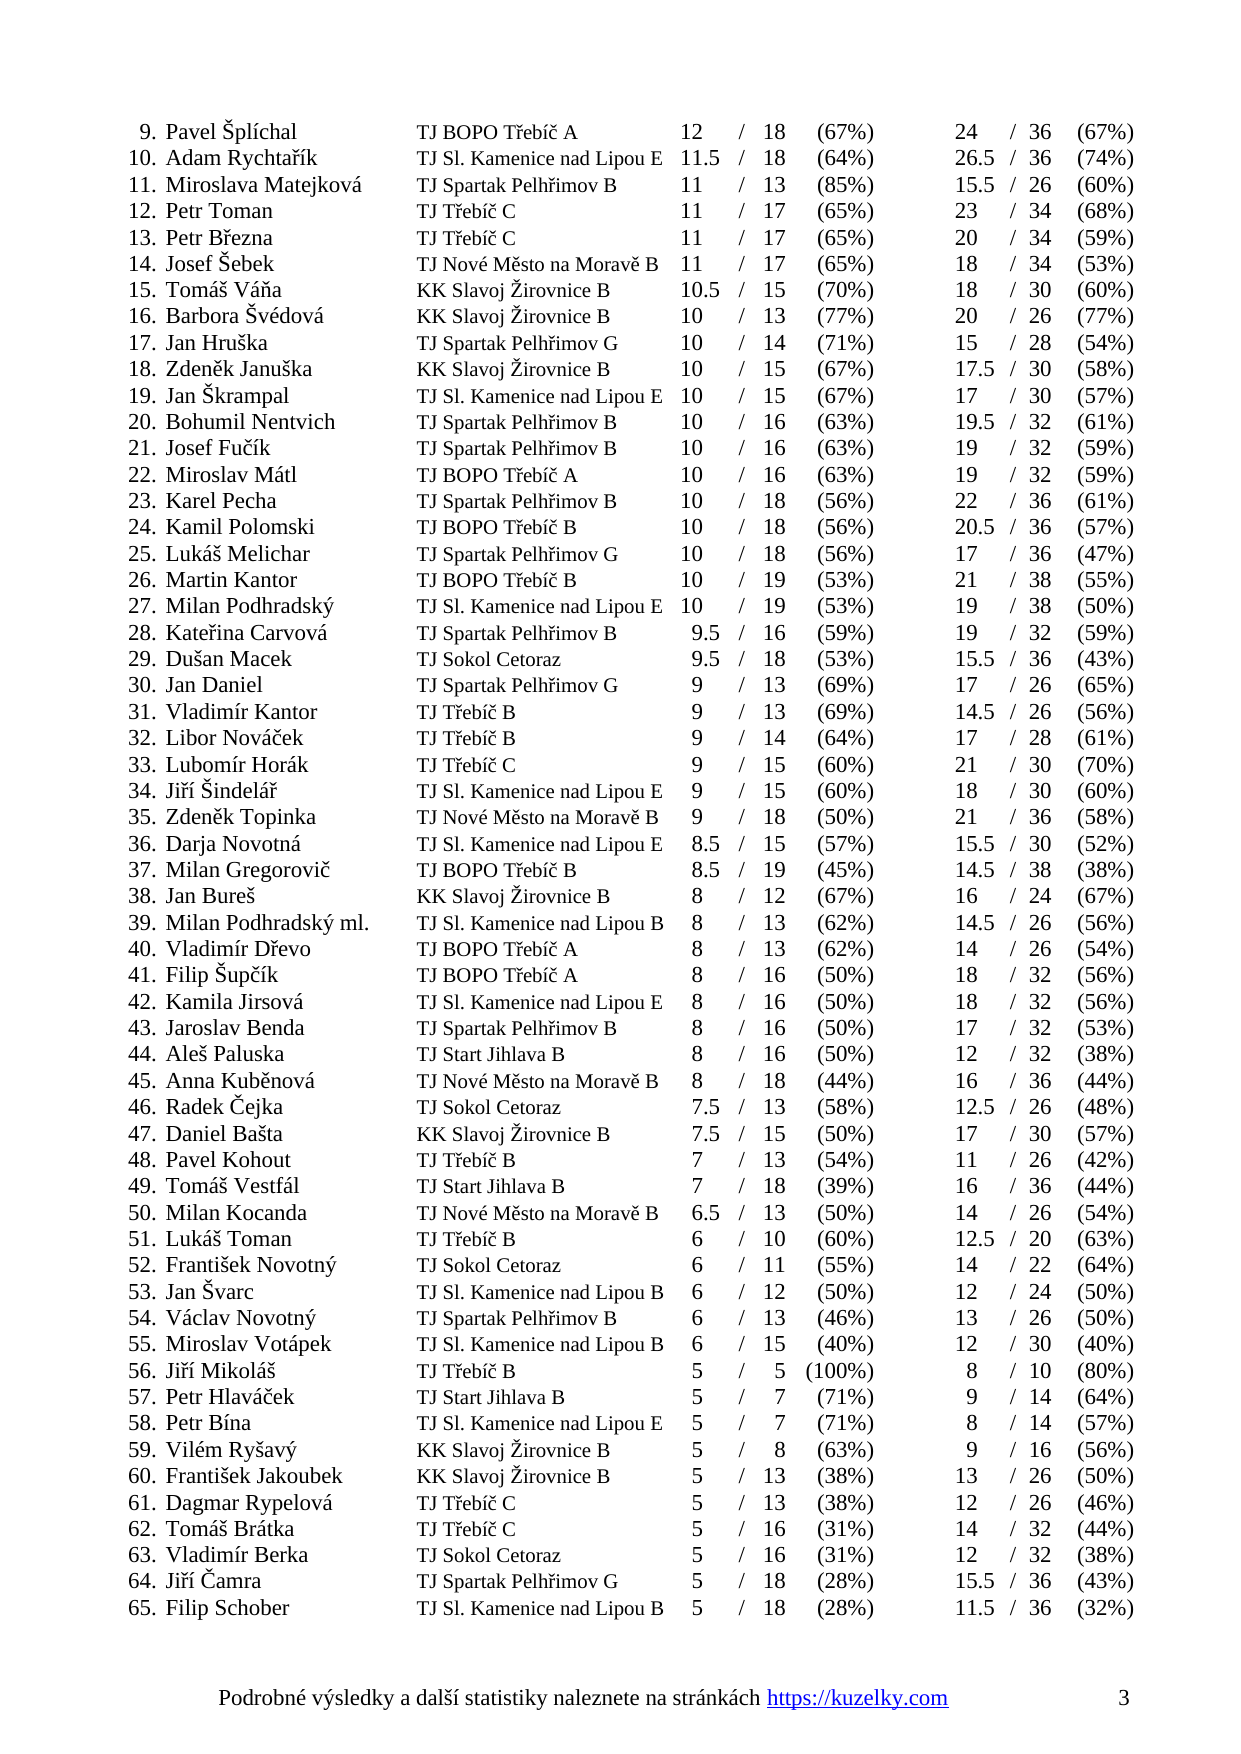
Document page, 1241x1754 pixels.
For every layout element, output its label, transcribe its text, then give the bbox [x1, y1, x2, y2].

text 41. Filip Šupčík TJ BOPO Třebíč A 8 / 16 (50%) 18 / 32 (56%) [106, 961, 1134, 988]
text 65. Filip Schober TJ Sl. Kamenice nad Lipou B 5 / 18 (28%) 11.5 / 36 (32%) [106, 1594, 1134, 1620]
text 18. Zdeněk Januška KK Slavoj Žirovnice B 10 / 15 (67%) 17.5 / 30 (58%) [106, 355, 1134, 382]
text 57. Petr Hlaváček TJ Start Jihlava B 5 / 7 (71%) 9 / 14 (64%) [106, 1383, 1134, 1409]
text 55. Miroslav Votápek TJ Sl. Kamenice nad Lipou B 6 / 15 (40%) 12 / 30 (40%) [106, 1330, 1134, 1357]
text 56. Jiří Mikoláš TJ Třebíč B 5 / 5 (100%) 8 / 10 (80%) [106, 1357, 1134, 1383]
text 32. Libor Nováček TJ Třebíč B 9 / 14 (64%) 17 / 28 (61%) [106, 724, 1134, 751]
text 52. František Novotný TJ Sokol Cetoraz 6 / 11 (55%) 14 / 22 (64%) [106, 1251, 1134, 1278]
text 54. Václav Novotný TJ Spartak Pelhřimov B 6 / 13 (46%) 13 / 26 (50%) [106, 1304, 1134, 1330]
text 38. Jan Bureš KK Slavoj Žirovnice B 8 / 12 (67%) 16 / 24 (67%) [106, 882, 1134, 909]
text 45. Anna Kuběnová TJ Nové Město na Moravě B 8 / 18 (44%) 16 / 36 (44%) [106, 1067, 1134, 1093]
text 63. Vladimír Berka TJ Sokol Cetoraz 5 / 16 (31%) 12 / 32 (38%) [106, 1541, 1134, 1568]
text 50. Milan Kocanda TJ Nové Město na Moravě B 6.5 / 13 (50%) 14 / 26 (54%) [106, 1199, 1134, 1225]
text 39. Milan Podhradský ml. TJ Sl. Kamenice nad Lipou B 8 / 13 (62%) 14.5 / 26 (56%) [106, 909, 1134, 935]
text 16. Barbora Švédová KK Slavoj Žirovnice B 10 / 13 (77%) 20 / 26 (77%) [106, 303, 1134, 329]
text 36. Darja Novotná TJ Sl. Kamenice nad Lipou E 8.5 / 15 (57%) 15.5 / 30 (52%) [106, 830, 1134, 856]
text 44. Aleš Paluska TJ Start Jihlava B 8 / 16 (50%) 12 / 32 (38%) [106, 1041, 1134, 1067]
text 60. František Jakoubek KK Slavoj Žirovnice B 5 / 13 (38%) 13 / 26 (50%) [106, 1462, 1134, 1488]
text 49. Tomáš Vestfál TJ Start Jihlava B 7 / 18 (39%) 16 / 36 (44%) [106, 1172, 1134, 1199]
text 64. Jiří Čamra TJ Spartak Pelhřimov G 5 / 18 (28%) 15.5 / 36 (43%) [106, 1568, 1134, 1594]
text 20. Bohumil Nentvich TJ Spartak Pelhřimov B 10 / 16 (63%) 19.5 / 32 (61%) [106, 408, 1134, 434]
text 10. Adam Rychtařík TJ Sl. Kamenice nad Lipou E 11.5 / 18 (64%) 26.5 / 36 (74%) [106, 144, 1134, 171]
text 34. Jiří Šindelář TJ Sl. Kamenice nad Lipou E 9 / 15 (60%) 18 / 30 (60%) [106, 777, 1134, 803]
text 17. Jan Hruška TJ Spartak Pelhřimov G 10 / 14 (71%) 15 / 28 (54%) [106, 329, 1134, 355]
text 51. Lukáš Toman TJ Třebíč B 6 / 10 (60%) 12.5 / 20 (63%) [106, 1225, 1134, 1251]
text 47. Daniel Bašta KK Slavoj Žirovnice B 7.5 / 15 (50%) 17 / 30 (57%) [106, 1119, 1134, 1146]
text 62. Tomáš Brátka TJ Třebíč C 5 / 16 (31%) 14 / 32 (44%) [106, 1515, 1134, 1541]
text 58. Petr Bína TJ Sl. Kamenice nad Lipou E 5 / 7 (71%) 8 / 14 (57%) [106, 1409, 1134, 1436]
text 23. Karel Pecha TJ Spartak Pelhřimov B 10 / 18 (56%) 22 / 36 (61%) [106, 487, 1134, 513]
text 37. Milan Gregorovič TJ BOPO Třebíč B 8.5 / 19 (45%) 14.5 / 38 (38%) [106, 856, 1134, 882]
text 30. Jan Daniel TJ Spartak Pelhřimov G 9 / 13 (69%) 17 / 26 (65%) [106, 672, 1134, 698]
text 42. Kamila Jirsová TJ Sl. Kamenice nad Lipou E 8 / 16 (50%) 18 / 32 (56%) [106, 988, 1134, 1014]
text 26. Martin Kantor TJ BOPO Třebíč B 10 / 19 (53%) 21 / 38 (55%) [106, 566, 1134, 592]
text 12. Petr Toman TJ Třebíč C 11 / 17 (65%) 23 / 34 (68%) [106, 197, 1134, 223]
text 43. Jaroslav Benda TJ Spartak Pelhřimov B 8 / 16 (50%) 17 / 32 (53%) [106, 1014, 1134, 1041]
text 15. Tomáš Váňa KK Slavoj Žirovnice B 10.5 / 15 (70%) 18 / 30 (60%) [106, 276, 1134, 303]
text 28. Kateřina Carvová TJ Spartak Pelhřimov B 9.5 / 16 (59%) 19 / 32 (59%) [106, 619, 1134, 645]
text 46. Radek Čejka TJ Sokol Cetoraz 7.5 / 13 (58%) 12.5 / 26 (48%) [106, 1093, 1134, 1119]
text 48. Pavel Kohout TJ Třebíč B 7 / 13 (54%) 11 / 26 (42%) [106, 1146, 1134, 1172]
text 35. Zdeněk Topinka TJ Nové Město na Moravě B 9 / 18 (50%) 21 / 36 (58%) [106, 803, 1134, 830]
text 31. Vladimír Kantor TJ Třebíč B 9 / 13 (69%) 14.5 / 26 (56%) [106, 698, 1134, 724]
text 9. Pavel Šplíchal TJ BOPO Třebíč A 12 / 18 (67%) 24 / 36 (67%) [106, 118, 1134, 144]
text 40. Vladimír Dřevo TJ BOPO Třebíč A 8 / 13 (62%) 14 / 26 (54%) [106, 935, 1134, 961]
text 13. Petr Března TJ Třebíč C 11 / 17 (65%) 20 / 34 (59%) [106, 223, 1134, 250]
text 21. Josef Fučík TJ Spartak Pelhřimov B 10 / 16 (63%) 19 / 32 (59%) [106, 434, 1134, 461]
text 14. Josef Šebek TJ Nové Město na Moravě B 11 / 17 (65%) 18 / 34 (53%) [106, 250, 1134, 276]
text 53. Jan Švarc TJ Sl. Kamenice nad Lipou B 6 / 12 (50%) 12 / 24 (50%) [106, 1278, 1134, 1304]
text 24. Kamil Polomski TJ BOPO Třebíč B 10 / 18 (56%) 20.5 / 36 (57%) [106, 513, 1134, 540]
text 19. Jan Škrampal TJ Sl. Kamenice nad Lipou E 10 / 15 (67%) 17 / 30 (57%) [106, 382, 1134, 408]
text 11. Miroslava Matejková TJ Spartak Pelhřimov B 11 / 13 (85%) 15.5 / 26 (60%) [106, 171, 1134, 197]
text 22. Miroslav Mátl TJ BOPO Třebíč A 10 / 16 (63%) 19 / 32 (59%) [106, 461, 1134, 487]
text 33. Lubomír Horák TJ Třebíč C 9 / 15 (60%) 21 / 30 (70%) [106, 751, 1134, 777]
text 59. Vilém Ryšavý KK Slavoj Žirovnice B 5 / 8 (63%) 9 / 16 (56%) [106, 1436, 1134, 1462]
text 27. Milan Podhradský TJ Sl. Kamenice nad Lipou E 10 / 19 (53%) 19 / 38 (50%) [106, 592, 1134, 619]
text 25. Lukáš Melichar TJ Spartak Pelhřimov G 10 / 18 (56%) 17 / 36 (47%) [106, 540, 1134, 566]
text 61. Dagmar Rypelová TJ Třebíč C 5 / 13 (38%) 12 / 26 (46%) [106, 1488, 1134, 1515]
text 29. Dušan Macek TJ Sokol Cetoraz 9.5 / 18 (53%) 15.5 / 36 (43%) [106, 645, 1134, 672]
